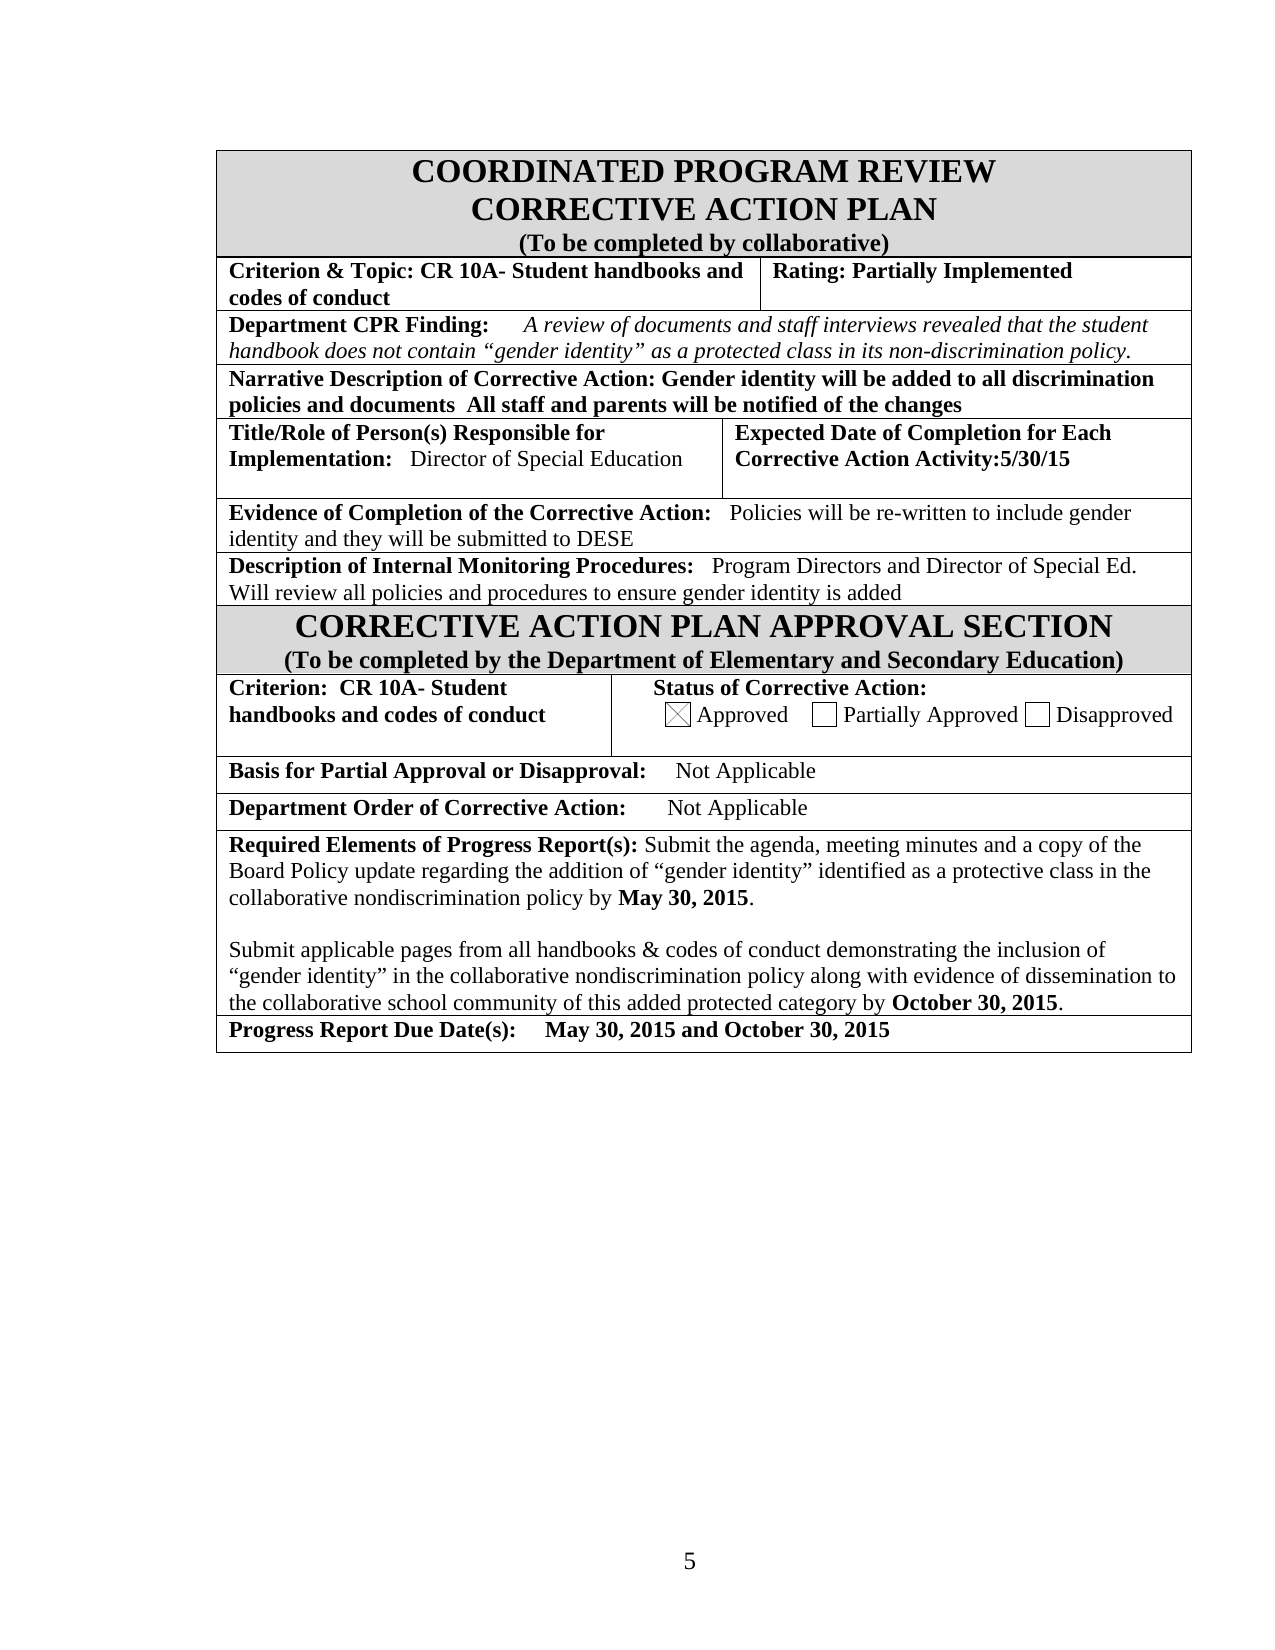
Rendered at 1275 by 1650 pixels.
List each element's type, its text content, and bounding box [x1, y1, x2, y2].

table_cell Status of Corrective Action: Approved Partially Approved Disapproved [612, 675, 1191, 756]
table_cell Progress Report Due Date(s): May 30, 2015 and October 30, 2015 [217, 1016, 1191, 1052]
table_cell Basis for Partial Approval or Disapproval: Not Applicable [217, 757, 1191, 793]
table_cell Narrative Description of Corrective Action: Gender identity will be added to all discrimination policies and documents All staff and parents will be notified of the changes [217, 365, 1191, 418]
table_cell Evidence of Completion of the Corrective Action: Policies will be re-written to include gender identity and they will be submitted to DESE [217, 499, 1191, 552]
table_cell Department Order of Corrective Action: Not Applicable [217, 794, 1191, 830]
table_header COORDINATED PROGRAM REVIEW CORRECTIVE ACTION PLAN (To be completed by collaborative) [217, 151, 1191, 256]
table_cell Criterion & Topic: CR 10A- Student handbooks and codes of conduct [217, 258, 760, 310]
table_cell Department CPR Finding: A review of documents and staff interviews revealed that the student handbook does not contain “gender identity” as a protected class in its non-discrimination policy. [217, 311, 1191, 364]
table_cell Expected Date of Completion for Each Corrective Action Activity:5/30/15 [723, 419, 1191, 498]
table_cell Required Elements of Progress Report(s): Submit the agenda, meeting minutes and a copy of the Board Policy update regarding the addition of “gender identity” identified as a protective class in the collaborative nondiscrimination policy by May 30, 2015. Submit applicable pages from all handbooks & codes of conduct demonstrating the inclusion of “gender identity” in the collaborative nondiscrimination policy along with evidence of dissemination to the collaborative school community of this added protected category by October 30, 2015. [217, 831, 1191, 1015]
table_cell Criterion: CR 10A- Student handbooks and codes of conduct [217, 675, 611, 756]
table_cell Rating: Partially Implemented [761, 258, 1191, 310]
table_cell Description of Internal Monitoring Procedures: Program Directors and Director of Special Ed. Will review all policies and procedures to ensure gender identity is added [217, 553, 1191, 605]
table_cell Title/Role of Person(s) Responsible for Implementation: Director of Special Education [217, 419, 722, 498]
table_cell CORRECTIVE ACTION PLAN APPROVAL SECTION (To be completed by the Department of Elementary and Secondary Education) [217, 606, 1191, 673]
